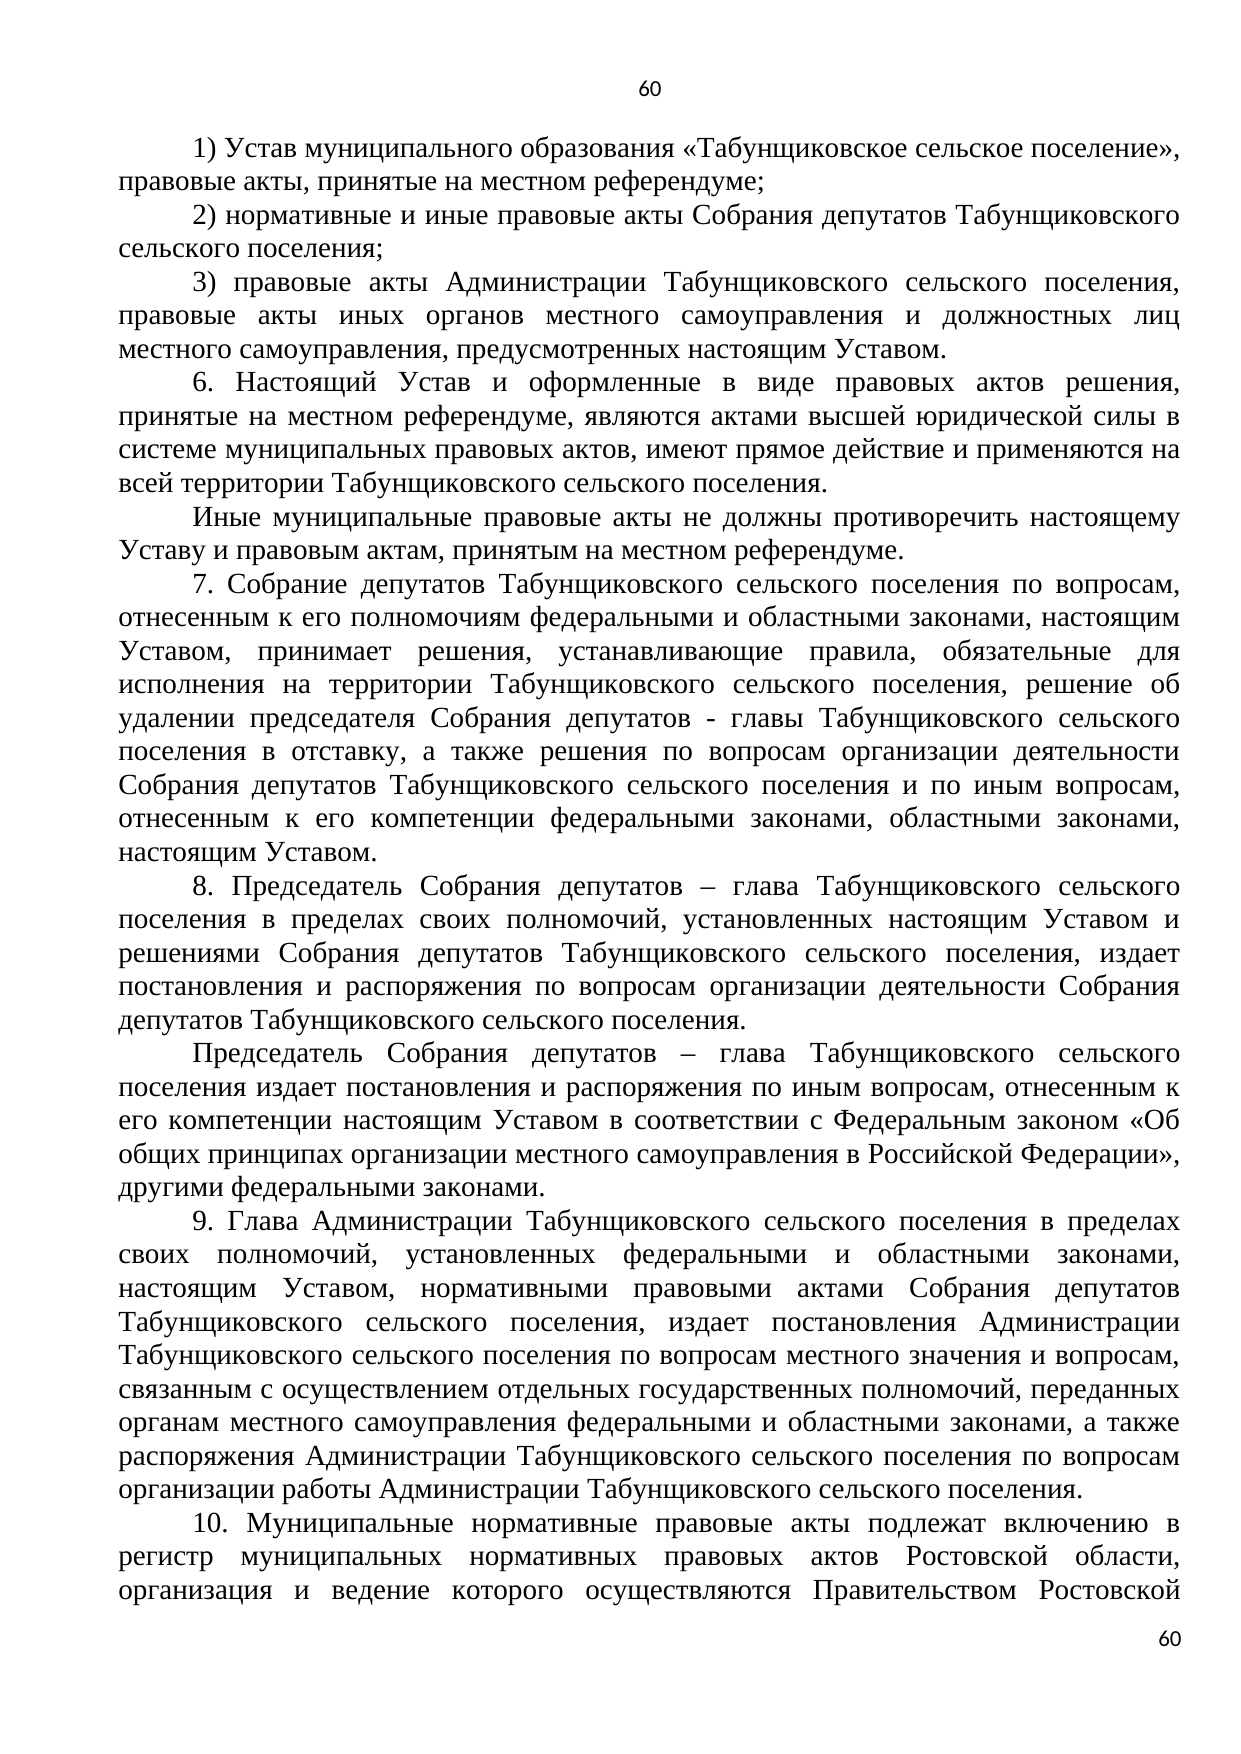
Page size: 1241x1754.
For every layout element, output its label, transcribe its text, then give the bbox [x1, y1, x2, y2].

text 7. Собрание депутатов Табунщиковского сельского поселения по вопросам, отнесенным к его полномочиям федеральными и областными законами, настоящим Уставом, принимает решения, устанавливающие правила, обязательные для исполнения на территории Табунщиковского сельского поселения, решение об удалении председателя Собрания депутатов - главы Табунщиковского сельского поселения в отставку, а также решения по вопросам организации деятельности Собрания депутатов Табунщиковского сельского поселения и по иным вопросам, отнесенным к его компетенции федеральными законами, областными законами, настоящим Уставом. [118, 566, 1181, 868]
text 2) нормативные и иные правовые акты Собрания депутатов Табунщиковского сельского поселения; [118, 197, 1181, 264]
text Председатель Собрания депутатов – глава Табунщиковского сельского поселения издает постановления и распоряжения по иным вопросам, отнесенным к его компетенции настоящим Уставом в соответствии с Федеральным законом «Об общих принципах организации местного самоуправления в Российской Федерации», другими федеральными законами. [118, 1035, 1181, 1203]
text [118, 1505, 1181, 1606]
text 6. Настоящий Устав и оформленные в виде правовых актов решения, принятые на местном референдуме, являются актами высшей юридической силы в системе муниципальных правовых актов, имеют прямое действие и применяются на всей территории Табунщиковского сельского поселения. [118, 364, 1181, 499]
text 1) Устав муниципального образования «Табунщиковское сельское поселение», правовые акты, принятые на местном референдуме; [118, 130, 1181, 197]
text 3) правовые акты Администрации Табунщиковского сельского поселения, правовые акты иных органов местного самоуправления и должностных лиц местного самоуправления, предусмотренных настоящим Уставом. [118, 264, 1181, 364]
text 9. Глава Администрации Табунщиковского сельского поселения в пределах своих полномочий, установленных федеральными и областными законами, настоящим Уставом, нормативными правовыми актами Собрания депутатов Табунщиковского сельского поселения, издает постановления Администрации Табунщиковского сельского поселения по вопросам местного значения и вопросам, связанным с осуществлением отдельных государственных полномочий, переданных органам местного самоуправления федеральными и областными законами, а также распоряжения Администрации Табунщиковского сельского поселения по вопросам организации работы Администрации Табунщиковского сельского поселения. [118, 1203, 1181, 1505]
text 8. Председатель Собрания депутатов – глава Табунщиковского сельского поселения в пределах своих полномочий, установленных настоящим Уставом и решениями Собрания депутатов Табунщиковского сельского поселения, издает постановления и распоряжения по вопросам организации деятельности Собрания депутатов Табунщиковского сельского поселения. [118, 868, 1181, 1035]
text Иные муниципальные правовые акты не должны противоречить настоящему Уставу и правовым актам, принятым на местном референдуме. [118, 499, 1181, 566]
